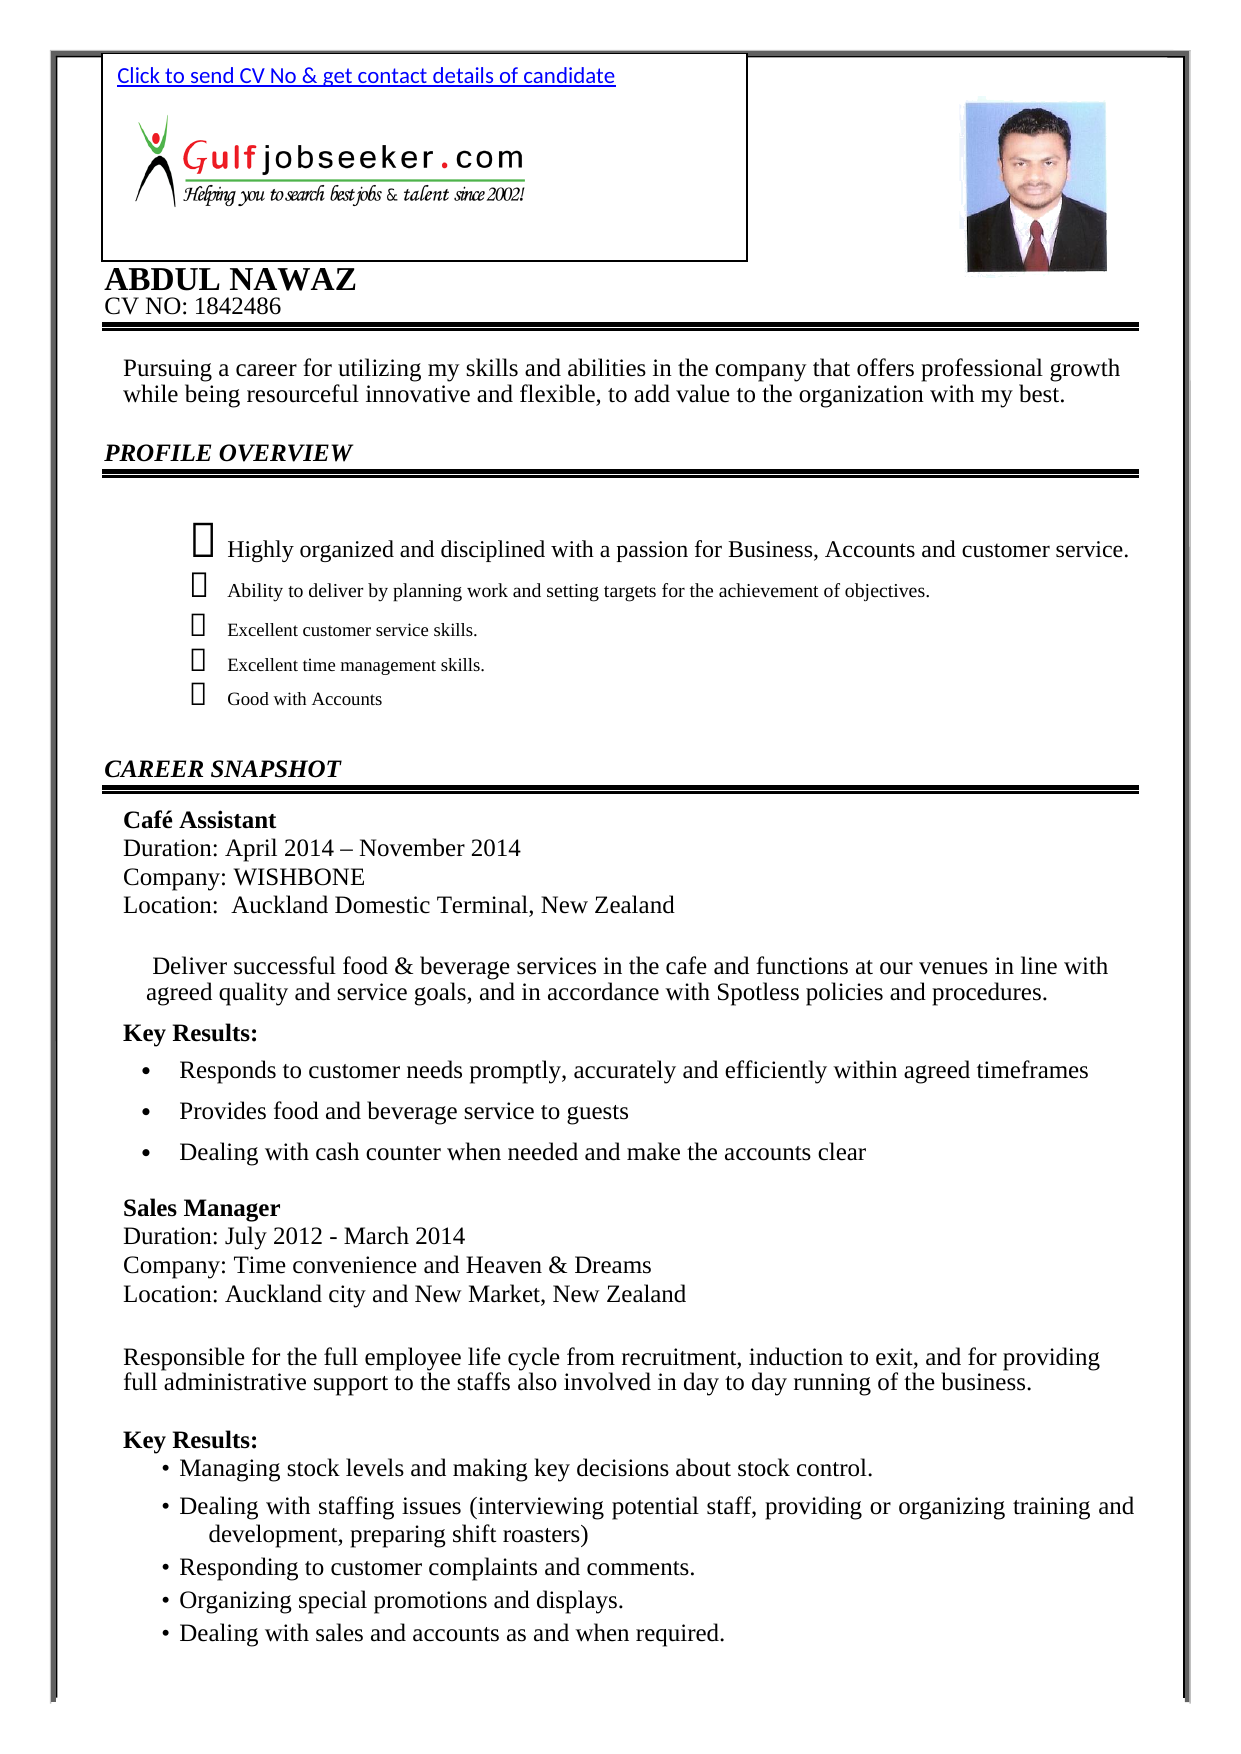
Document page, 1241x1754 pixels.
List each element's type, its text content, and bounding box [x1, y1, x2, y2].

text Company: WISHBONE [123, 862, 1136, 891]
list Dealing with cash counter when needed and make the accounts clear [142, 1137, 1136, 1166]
list Good with Accounts [189, 680, 1136, 712]
picture [122, 114, 549, 210]
text Sales Manager [123, 1193, 1136, 1222]
text Deliver successful food & beverage services in the cafe and functions at our venues in line with agreed quality and service goals, and in accordance with Spotless policies and procedures. [146, 954, 1109, 1005]
text Key Results: [123, 1018, 1136, 1047]
text Duration: April 2014 – November 2014 [123, 833, 1136, 862]
list Ability to deliver by planning work and setting targets for the achievement of objectives. [189, 570, 1136, 605]
list Excellent time management skills. [189, 646, 1136, 677]
text Company: Time convenience and Heaven & Dreams [123, 1250, 1136, 1279]
list Dealing with staffing issues (interviewing potential staff, providing or organizing training and development, preparing shift roasters) [161, 1492, 1136, 1547]
text ABDUL NAWAZ [104, 259, 1136, 298]
text Pursuing a career for utilizing my skills and abilities in the company that offers professional growth while being resourceful innovative and flexible, to add value to the organization with my best. [123, 356, 1136, 407]
list Highly organized and disciplined with a passion for Business, Accounts and customer service. [189, 507, 1136, 570]
list Provides food and beverage service to guests [142, 1096, 1136, 1125]
text PROFILE OVERVIEW [104, 438, 1136, 467]
picture [102, 785, 1139, 790]
text Key Results: [123, 1425, 1136, 1454]
text Responsible for the full employee life cycle from recruitment, induction to exit, and for providing full administrative support to the staffs also involved in day to day running of the business. [123, 1344, 1136, 1396]
text Duration: July 2012 - March 2014 [123, 1222, 1136, 1250]
list Dealing with sales and accounts as and when required. [161, 1618, 1136, 1647]
list Responds to customer needs promptly, accurately and efficiently within agreed timeframes [142, 1055, 1136, 1084]
list Organizing special promotions and displays. [161, 1585, 1136, 1614]
picture [102, 322, 1139, 327]
text Café Assistant [123, 805, 1136, 833]
text CAREER SNAPSHOT [104, 754, 1136, 783]
picture [959, 96, 1113, 259]
list Responding to customer complaints and comments. [161, 1552, 1136, 1580]
text Location: Auckland city and New Market, New Zealand [123, 1279, 1136, 1307]
text Location: Auckland Domestic Terminal, New Zealand [123, 891, 1136, 919]
text CV NO: 1842486 [104, 298, 1136, 318]
list Managing stock levels and making key decisions about stock control. [161, 1454, 1136, 1482]
picture [102, 469, 1139, 474]
list Excellent customer service skills. [189, 611, 1136, 643]
